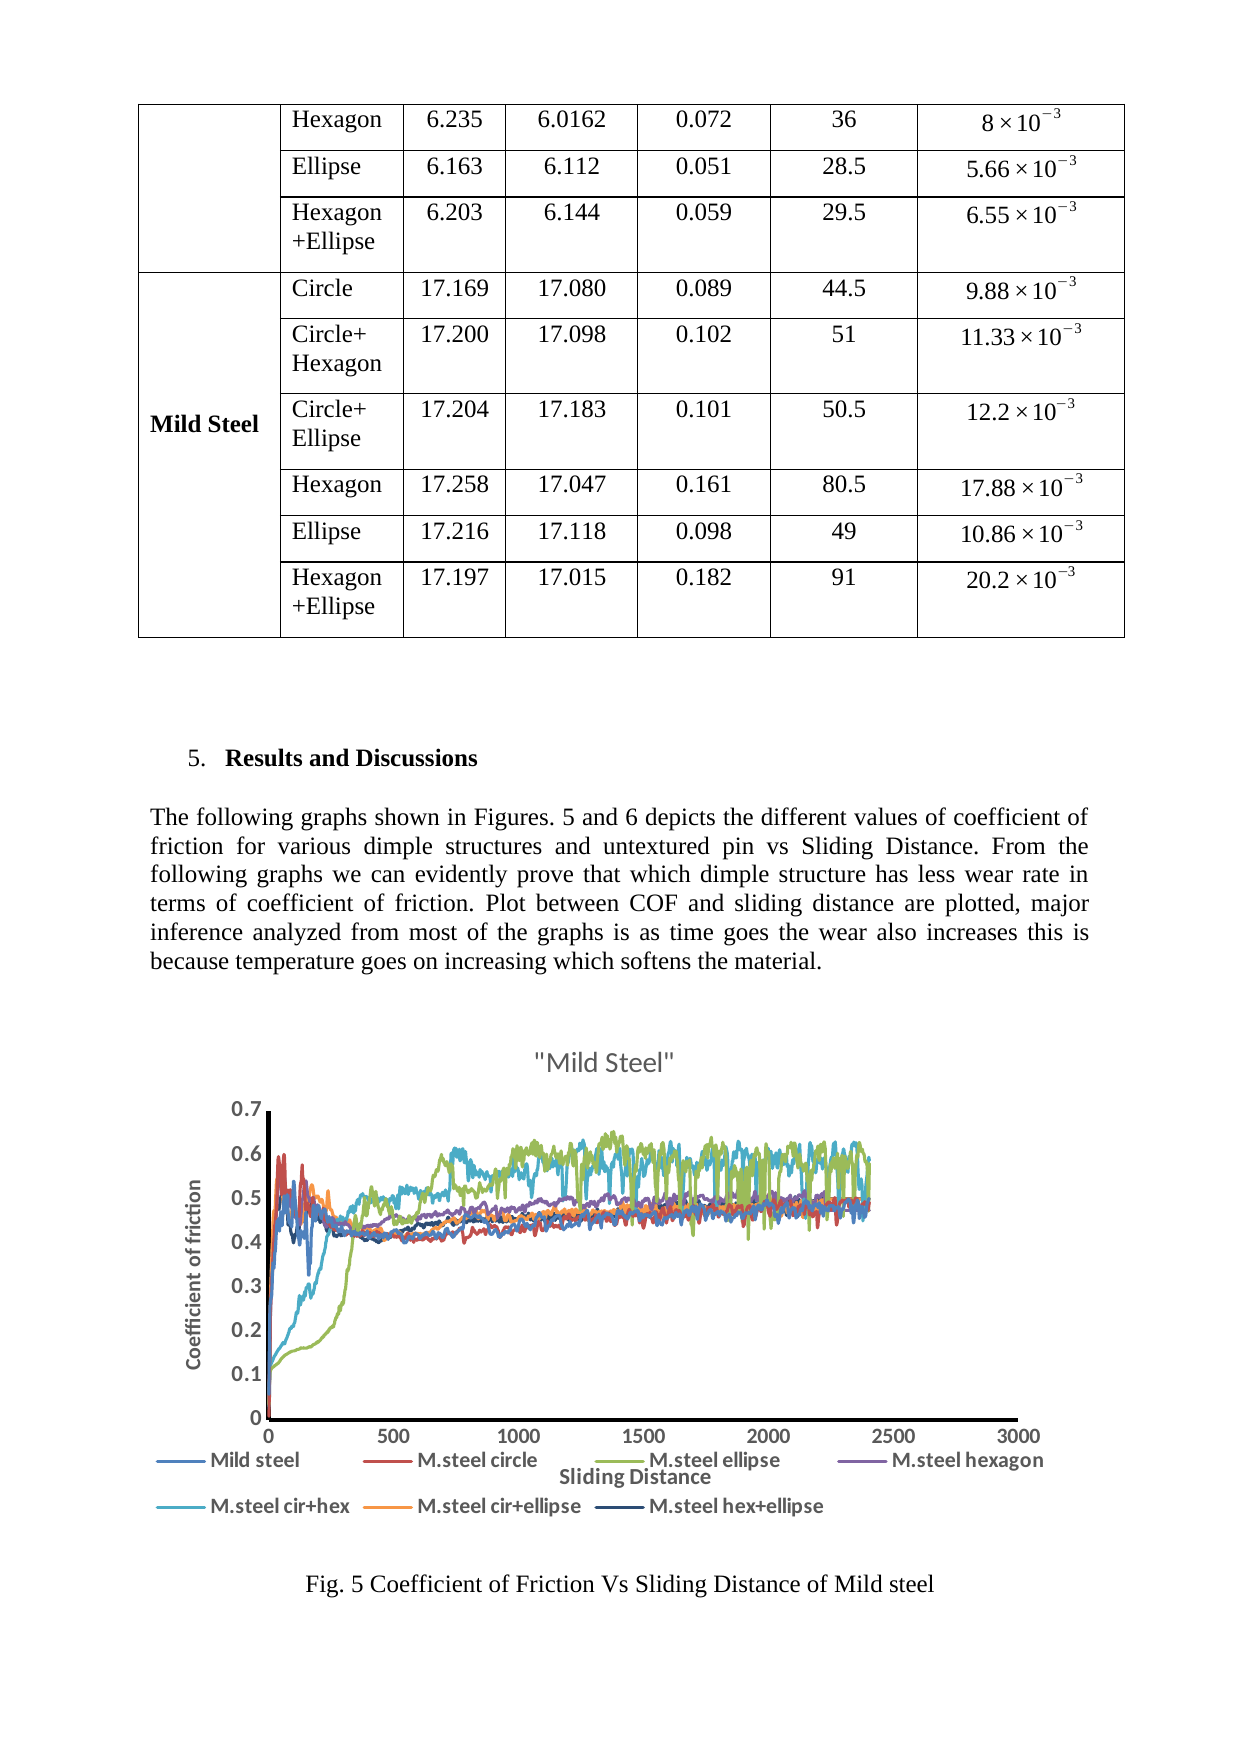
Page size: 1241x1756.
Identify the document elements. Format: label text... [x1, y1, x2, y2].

table_cell 17.015 [506, 563, 637, 637]
table_cell 0.101 [638, 394, 770, 468]
table_cell 80.5 [771, 470, 917, 515]
table_cell 29.5 [771, 198, 917, 272]
table_cell 17.183 [506, 394, 637, 468]
table_cell 17.098 [506, 319, 637, 393]
table_cell [918, 273, 1124, 318]
table_cell 0.161 [638, 470, 770, 515]
text Fig. 5 Coefficient of Friction Vs Sliding Distance of Mild steel [150, 1569, 1090, 1598]
table_cell Hexagon [281, 470, 403, 515]
table_cell [918, 198, 1124, 272]
table_cell 0.098 [638, 516, 770, 561]
table_cell 17.200 [404, 319, 505, 393]
table_cell 51 [771, 319, 917, 393]
table_cell 17.118 [506, 516, 637, 561]
table_cell 0.102 [638, 319, 770, 393]
table_cell [918, 105, 1124, 150]
table_cell Circle+ Hexagon [281, 319, 403, 393]
table_cell [918, 394, 1124, 468]
table_cell [918, 151, 1124, 196]
table_cell 17.080 [506, 273, 637, 318]
table_cell 17.204 [404, 394, 505, 468]
table_cell 6.144 [506, 198, 637, 272]
table_cell 6.163 [404, 151, 505, 196]
table_cell Hexagon +Ellipse [281, 563, 403, 637]
table_cell Hexagon +Ellipse [281, 198, 403, 272]
table_cell 49 [771, 516, 917, 561]
table_cell 0.072 [638, 105, 770, 150]
table_cell [918, 470, 1124, 515]
table_cell 17.047 [506, 470, 637, 515]
subtitle Results and Discussions [187, 743, 1090, 772]
table_cell Hexagon [281, 105, 403, 150]
table_cell 17.197 [404, 563, 505, 637]
table_cell 0.089 [638, 273, 770, 318]
table_cell 6.235 [404, 105, 505, 150]
table_cell 0.182 [638, 563, 770, 637]
table_cell [918, 319, 1124, 393]
table_cell Mild Steel [139, 273, 280, 637]
table_cell Ellipse [281, 516, 403, 561]
table_cell 6.112 [506, 151, 637, 196]
table_cell Circle [281, 273, 403, 318]
table_cell 36 [771, 105, 917, 150]
table_cell 28.5 [771, 151, 917, 196]
table_cell Circle+ Ellipse [281, 394, 403, 468]
table_cell 17.169 [404, 273, 505, 318]
table_cell [918, 516, 1124, 561]
table_cell 6.0162 [506, 105, 637, 150]
table_cell Ellipse [281, 151, 403, 196]
table_cell 44.5 [771, 273, 917, 318]
table_cell [918, 563, 1124, 637]
table_cell 50.5 [771, 394, 917, 468]
table_cell 0.059 [638, 198, 770, 272]
text The following graphs shown in Figures. 5 and 6 depicts the different values of coefficient of friction for various dimple structures and untextured pin vs Sliding Distance. From the following graphs we can evidently prove that which dimple structure has less wear rate in terms of coefficient of friction. Plot between COF and sliding distance are plotted, major inference analyzed from most of the graphs is as time goes the wear also increases this is because temperature goes on increasing which softens the material. [150, 802, 1090, 974]
table_cell 91 [771, 563, 917, 637]
table_cell 0.051 [638, 151, 770, 196]
table_cell 17.216 [404, 516, 505, 561]
table_cell 6.203 [404, 198, 505, 272]
table_cell 17.258 [404, 470, 505, 515]
